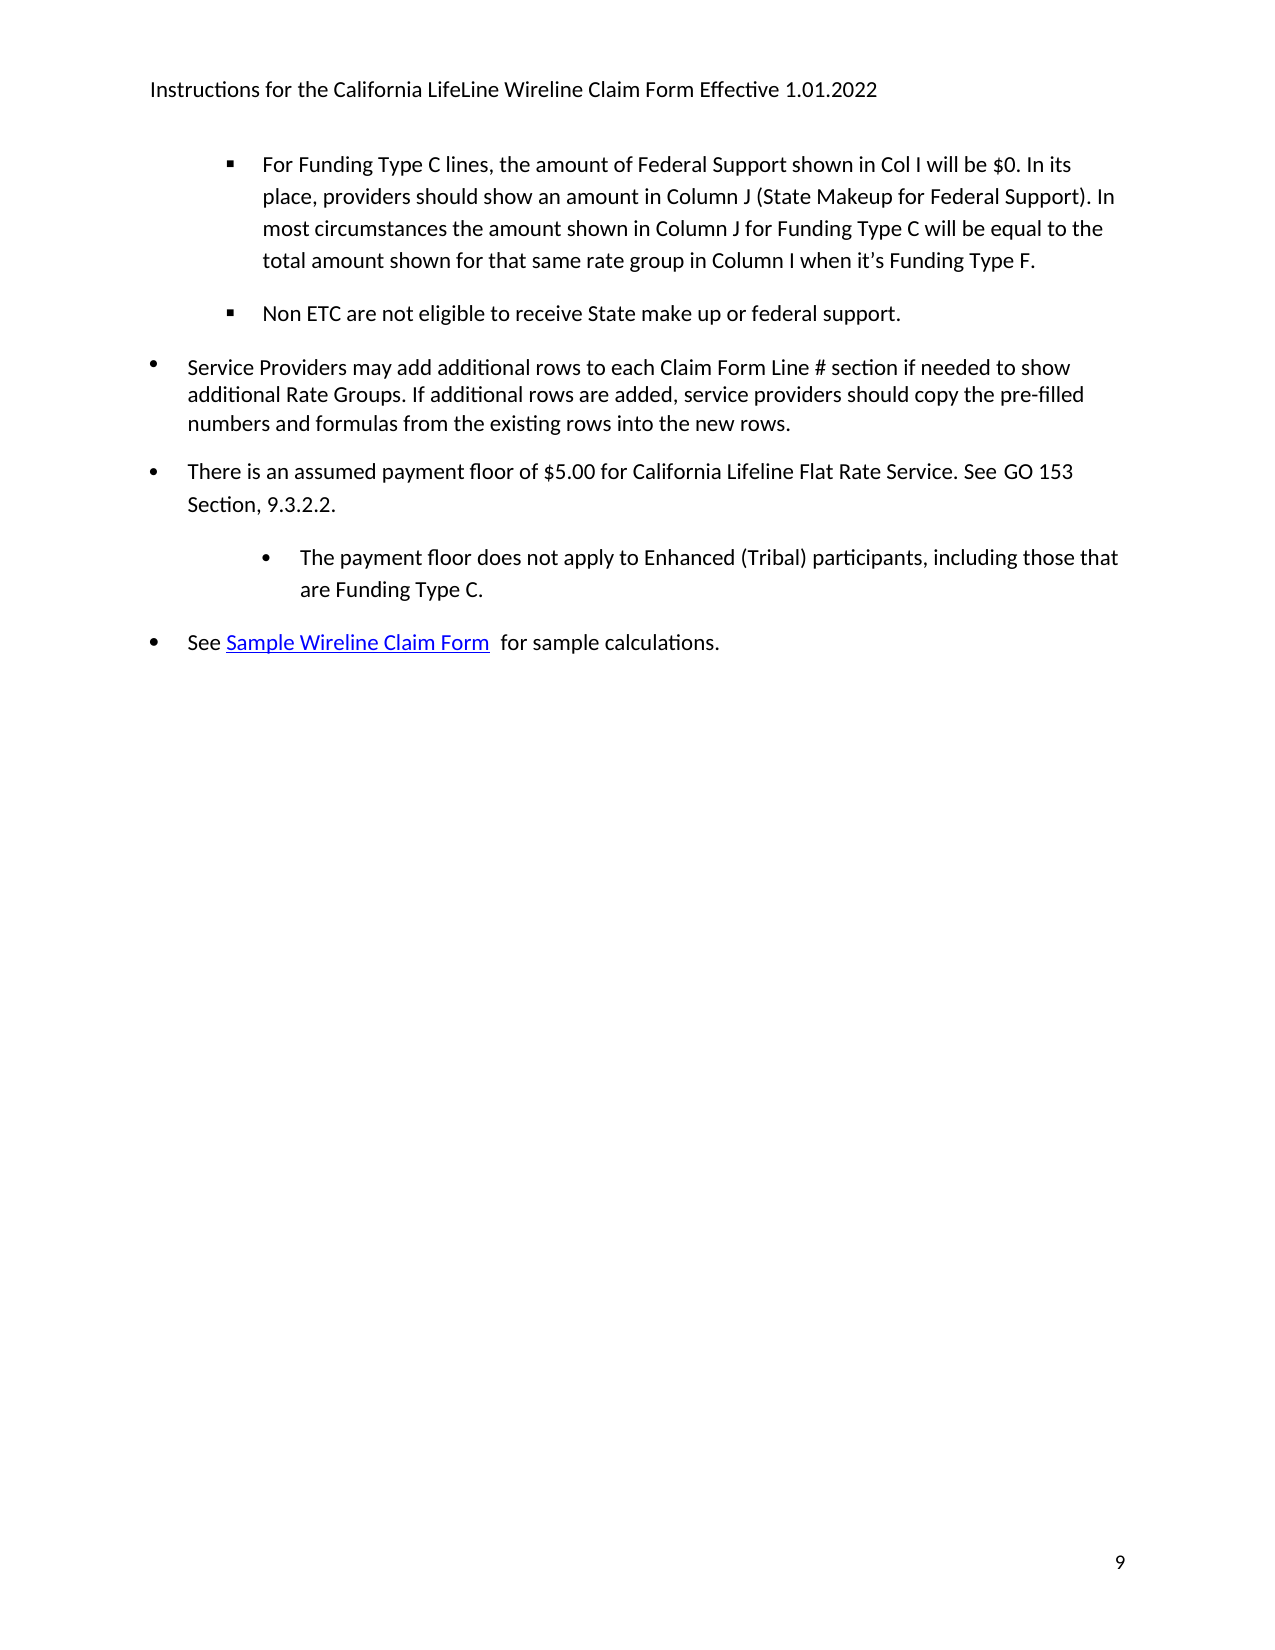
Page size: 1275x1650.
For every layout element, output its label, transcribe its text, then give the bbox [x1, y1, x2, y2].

list See Sample Wireline Claim Form for sample calculations. [150, 628, 1125, 656]
list For Funding Type C lines, the amount of Federal Support shown in Col I will be $0. In its place, providers should show an amount in Column J (State Makeup for Federal Support). In most circumstances the amount shown in Column J for Funding Type C will be equal to the total amount shown for that same rate group in Column I when it’s Funding Type F. [225, 150, 1125, 274]
list The payment floor does not apply to Enhanced (Tribal) participants, including those that are Funding Type C. [262, 543, 1125, 603]
list There is an assumed payment floor of $5.00 for California Lifeline Flat Rate Service. See GO 153 Section, 9.3.2.2. [150, 457, 1125, 518]
list Non ETC are not eligible to receive State make up or federal support. [225, 299, 1125, 328]
list Service Providers may add additional rows to each Claim Form Line # section if needed to show additional Rate Groups. If additional rows are added, service providers should copy the pre-filled numbers and formulas from the existing rows into the new rows. [150, 353, 1125, 437]
